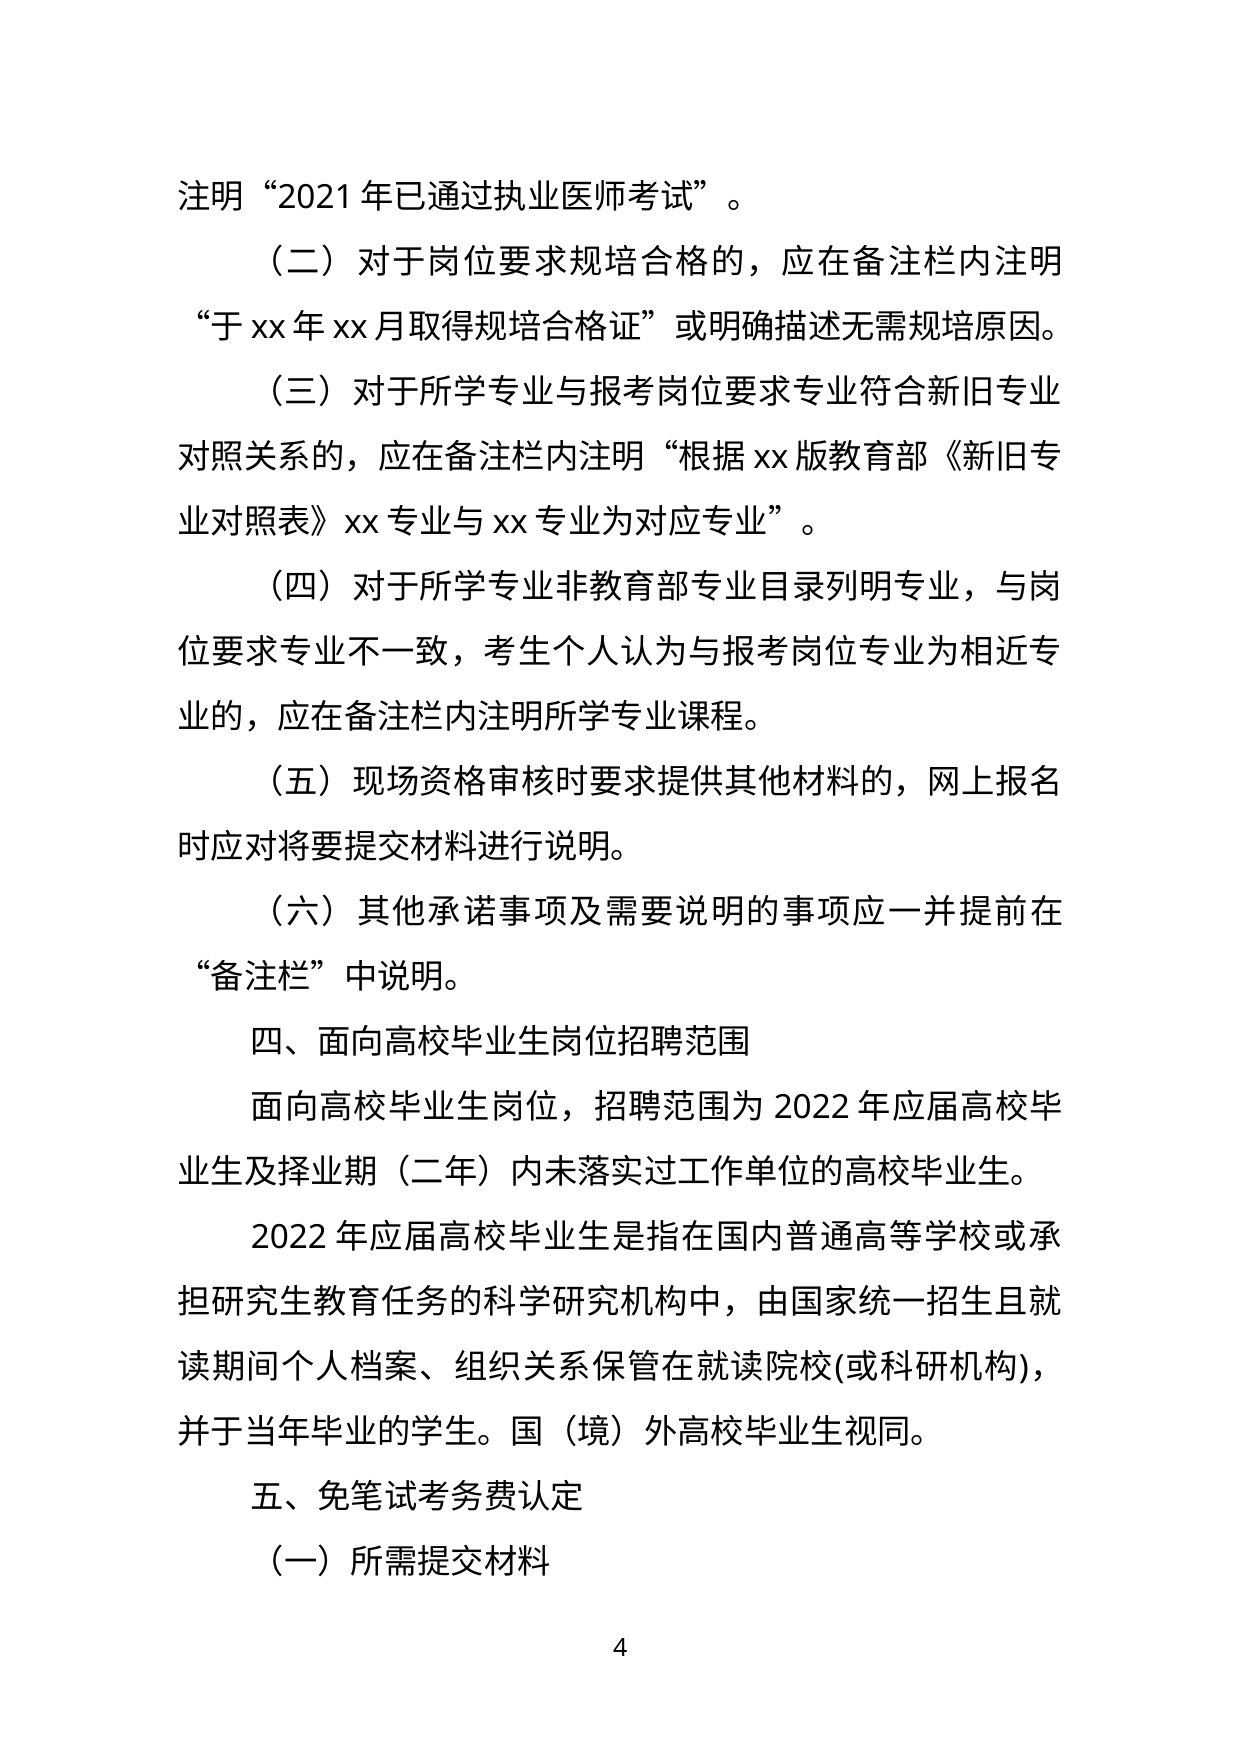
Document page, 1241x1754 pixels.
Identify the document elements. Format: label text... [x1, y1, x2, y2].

text （一）所需提交材料 [177, 1527, 1063, 1592]
text （五）现场资格审核时要求提供其他材料的，网上报名时应对将要提交材料进行说明。 [177, 747, 1063, 877]
text （六）其他承诺事项及需要说明的事项应一并提前在“备注栏”中说明。 [177, 877, 1063, 1007]
text 面向高校毕业生岗位，招聘范围为2022年应届高校毕业生及择业期（二年）内未落实过工作单位的高校毕业生。 [177, 1072, 1063, 1202]
text （四）对于所学专业非教育部专业目录列明专业，与岗位要求专业不一致，考生个人认为与报考岗位专业为相近专业的，应在备注栏内注明所学专业课程。 [177, 552, 1063, 747]
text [177, 162, 1063, 227]
text 四、面向高校毕业生岗位招聘范围 [177, 1007, 1063, 1072]
text 2022年应届高校毕业生是指在国内普通高等学校或承担研究生教育任务的科学研究机构中，由国家统一招生且就读期间个人档案、组织关系保管在就读院校(或科研机构)，并于当年毕业的学生。国（境）外高校毕业生视同。 [177, 1202, 1063, 1462]
text （三）对于所学专业与报考岗位要求专业符合新旧专业对照关系的，应在备注栏内注明“根据xx版教育部《新旧专业对照表》xx专业与xx专业为对应专业”。 [177, 357, 1063, 552]
text （二）对于岗位要求规培合格的，应在备注栏内注明“于xx年xx月取得规培合格证”或明确描述无需规培原因。 [177, 227, 1063, 357]
text 五、免笔试考务费认定 [177, 1462, 1063, 1527]
